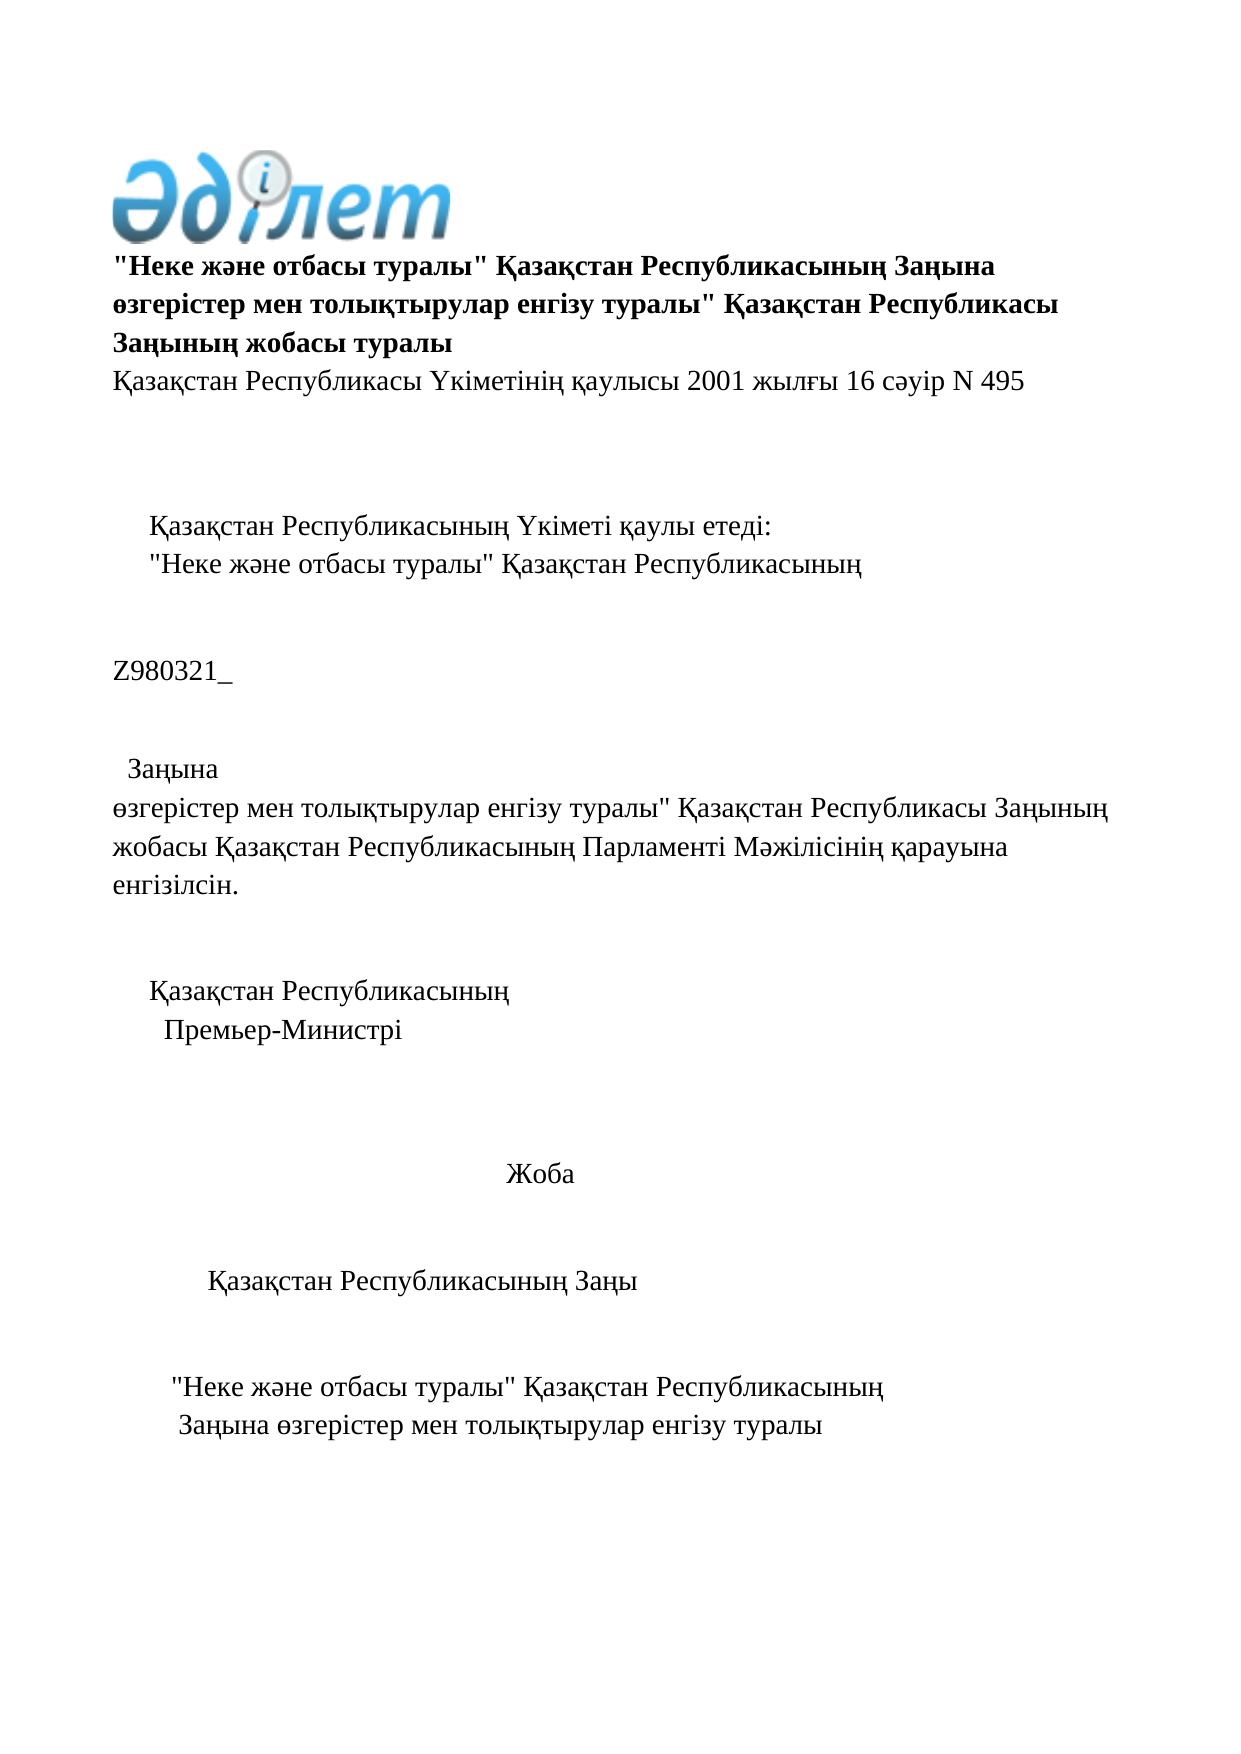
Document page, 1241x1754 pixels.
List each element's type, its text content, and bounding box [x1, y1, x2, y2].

text Қазақстан Республикасының [112, 973, 1128, 1007]
text Заңына өзгерiстер мен толықтырулар енгiзу туралы [112, 1407, 1128, 1441]
text Жоба [112, 1157, 1128, 1190]
text жобасы Қазақстан Республикасының Парламенті Мәжілісінің қарауына [112, 829, 1128, 862]
text "Неке және отбасы туралы" Қазақстан Республикасының [112, 546, 1128, 580]
text Премьер-Министрі [112, 1012, 1128, 1045]
picture [112, 150, 451, 244]
text Қазақстан Республикасы Үкіметінің қаулысы 2001 жылғы 16 сәуір N 495 [112, 363, 1128, 397]
text Қазақстан Республикасының Үкіметі қаулы етеді: [112, 508, 1128, 541]
text Заңына [112, 752, 1128, 785]
text "Неке және отбасы туралы" Қазақстан Республикасының [112, 1369, 1128, 1402]
text енгізілсін. [112, 867, 1128, 901]
text Z980321_ [112, 653, 1128, 686]
text Қазақстан Республикасының Заңы [112, 1263, 1128, 1296]
text өзгерістер мен толықтырулар енгізу туралы" Қазақстан Республикасы Заңының [112, 790, 1128, 824]
text "Неке және отбасы туралы" Қазақстан Республикасының Заңына өзгерістер мен толықтырулар енгізу туралы" Қазақстан Республикасы Заңының жобасы туралы [112, 248, 1128, 358]
